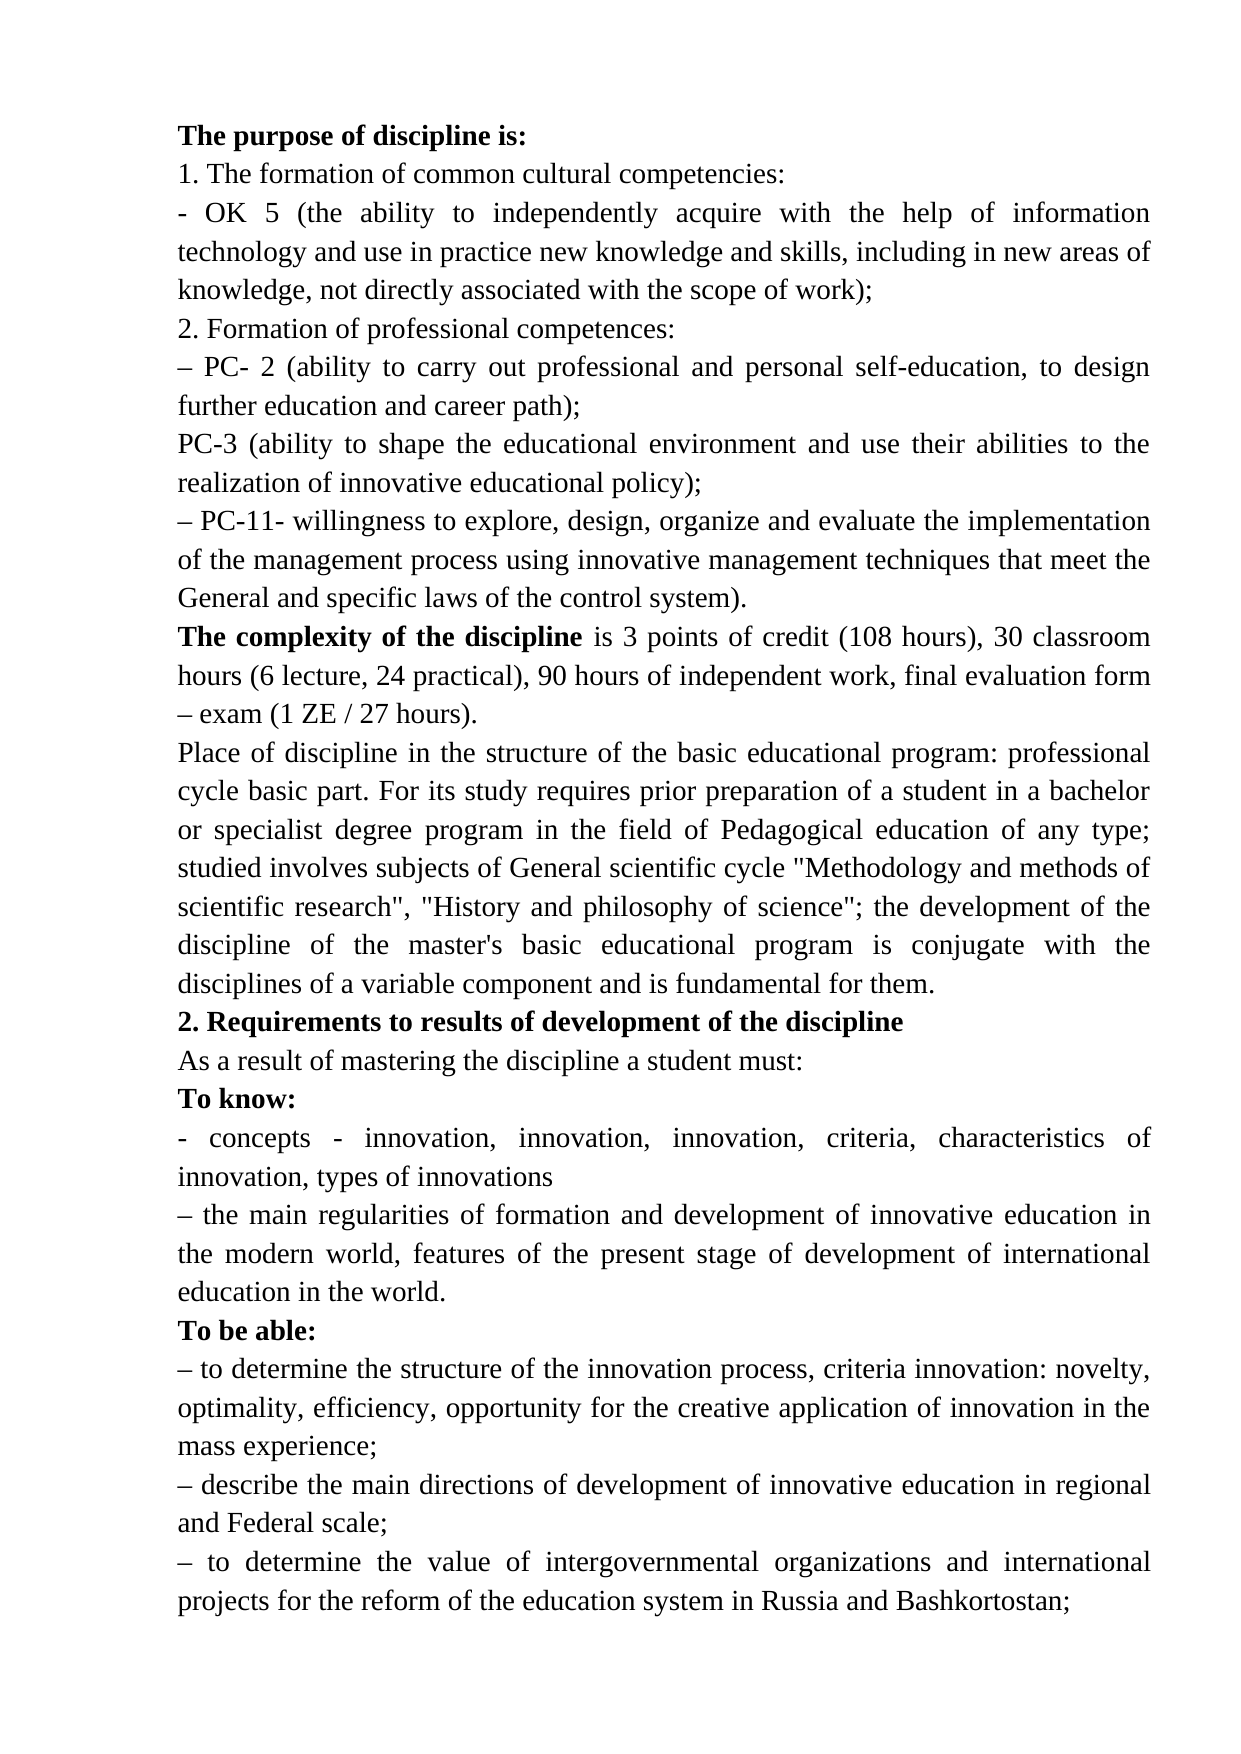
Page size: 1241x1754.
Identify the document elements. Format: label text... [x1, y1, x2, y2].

text PC-3 (ability to shape the educational environment and use their abilities to the realization of innovative educational policy); [177, 426, 1152, 498]
text – to determine the structure of the innovation process, criteria innovation: novelty, optimality, efficiency, opportunity for the creative application of innovation in the mass experience; [177, 1351, 1152, 1462]
text 2. Formation of professional competences: [177, 311, 1152, 344]
text – to determine the value of intergovernmental organizations and international projects for the reform of the education system in and Bashkortostan; [177, 1544, 1152, 1616]
text To be able: [177, 1313, 1152, 1346]
text The purpose of discipline is: [177, 118, 1152, 152]
text To know: [177, 1082, 1152, 1115]
text – PC-11- willingness to explore, design, organize and evaluate the implementation of the management process using innovative management techniques that meet the General and specific laws of the control system). [177, 503, 1152, 614]
text As a result of mastering the discipline a student must: [177, 1043, 1152, 1077]
text - OK 5 (the ability to independently acquire with the help of information technology and use in practice new knowledge and skills, including in new areas of knowledge, not directly associated with the scope of work); [177, 195, 1152, 306]
text 2. Requirements to results of development of the discipline [177, 1004, 1152, 1038]
text – РС- 2 (ability to carry out professional and personal self-education, to design further education and career path); [177, 349, 1152, 421]
text The complexity of the discipline is 3 points of credit (108 hours), 30 classroom hours (6 lecture, 24 practical), 90 hours of independent work, final evaluation form – exam (1 ZE / 27 hours). [177, 619, 1152, 730]
text - concepts - innovation, innovation, innovation, criteria, characteristics of innovation, types of innovations [177, 1120, 1152, 1192]
text Place of discipline in the structure of the basic educational program: professional cycle basic part. For its study requires prior preparation of a student in a bachelor or specialist degree program in the field of Pedagogical education of any type; studied involves subjects of General scientific cycle "Methodology and methods of scientific research", "History and philosophy of science"; the development of the discipline of the master's basic educational program is conjugate with the disciplines of a variable component and is fundamental for them. [177, 735, 1152, 999]
text – describe the main directions of development of innovative education in regional and Federal scale; [177, 1467, 1152, 1539]
text 1. The formation of common cultural competencies: [177, 157, 1152, 190]
text – the main regularities of formation and development of innovative education in the modern world, features of the present stage of development of international education in the world. [177, 1197, 1152, 1308]
